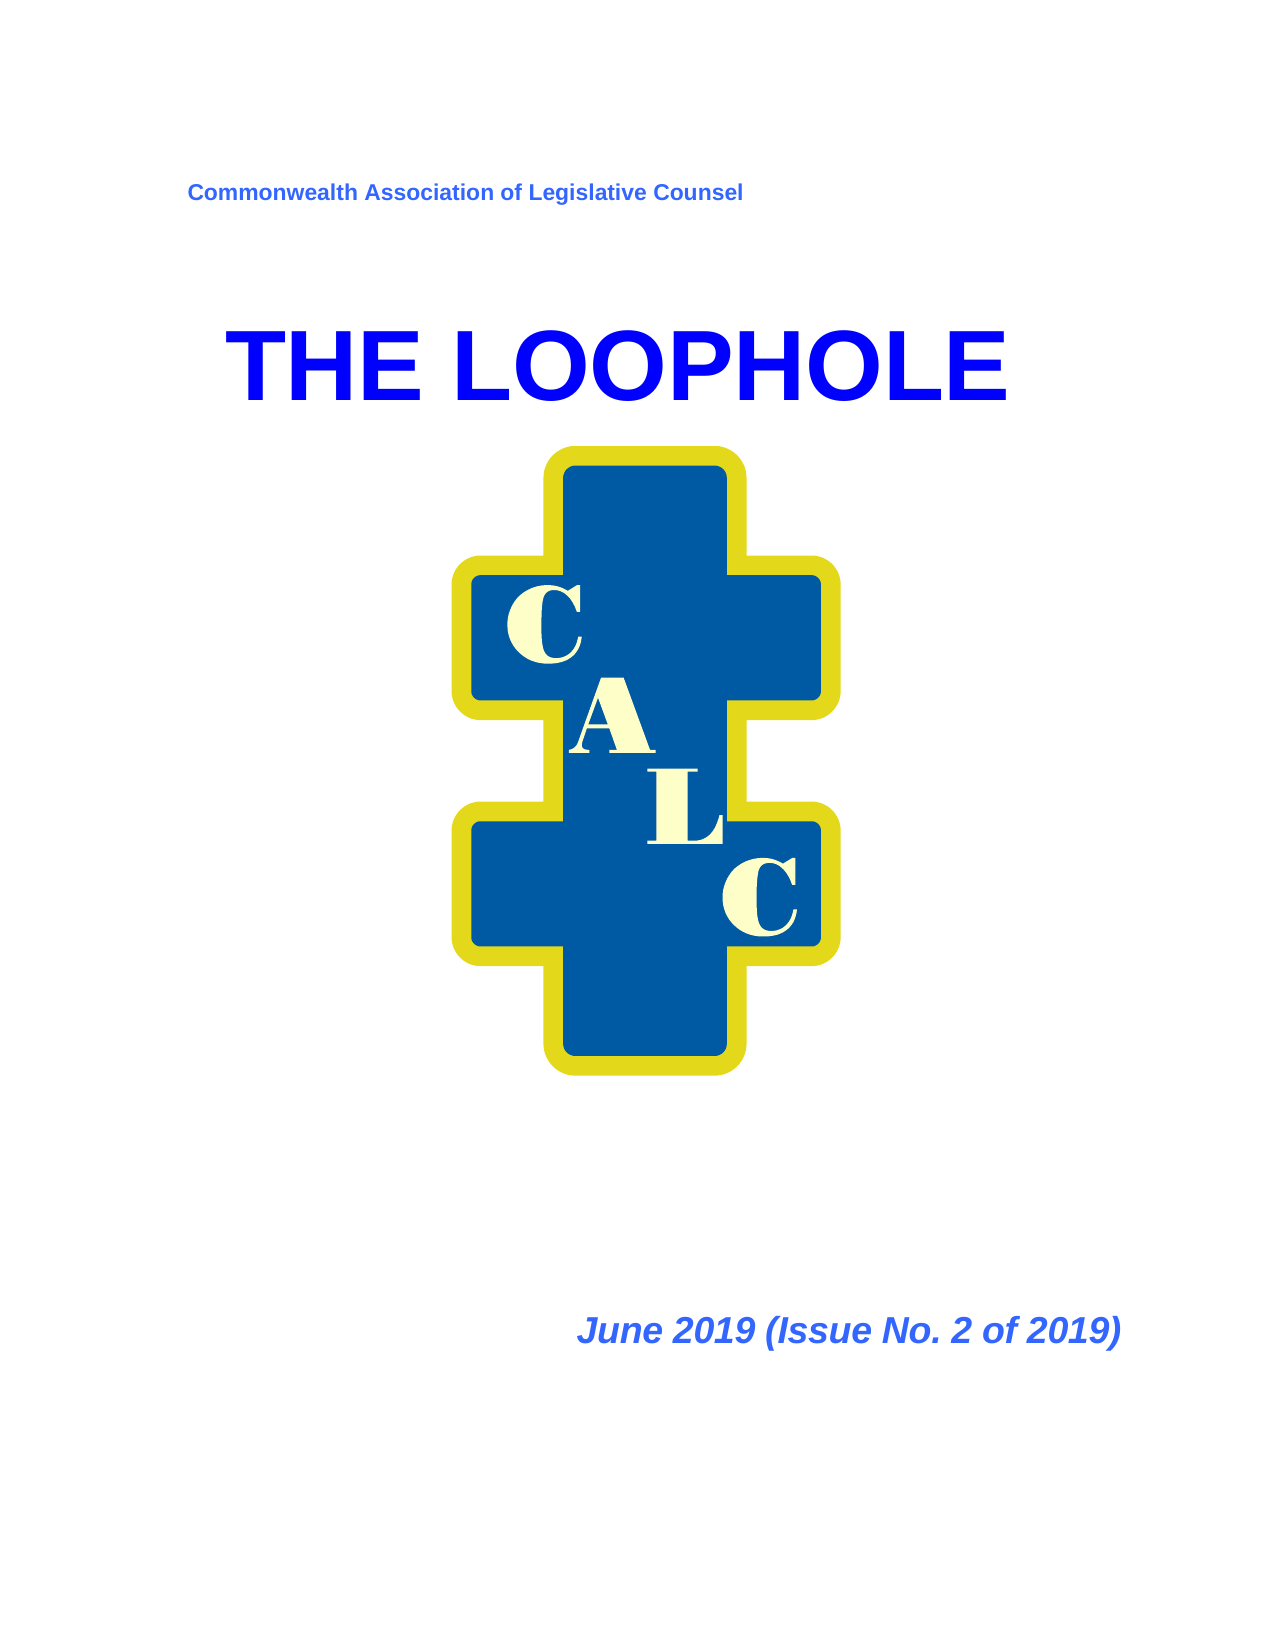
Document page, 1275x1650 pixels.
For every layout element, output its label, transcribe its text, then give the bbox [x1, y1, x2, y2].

title June 2019 (Issue No. 2 of 2019) [225, 1309, 1125, 1352]
subtitle Commonwealth Association of Legislative Counsel [187, 175, 1125, 206]
text THE LOOPHOLE [225, 306, 1125, 421]
